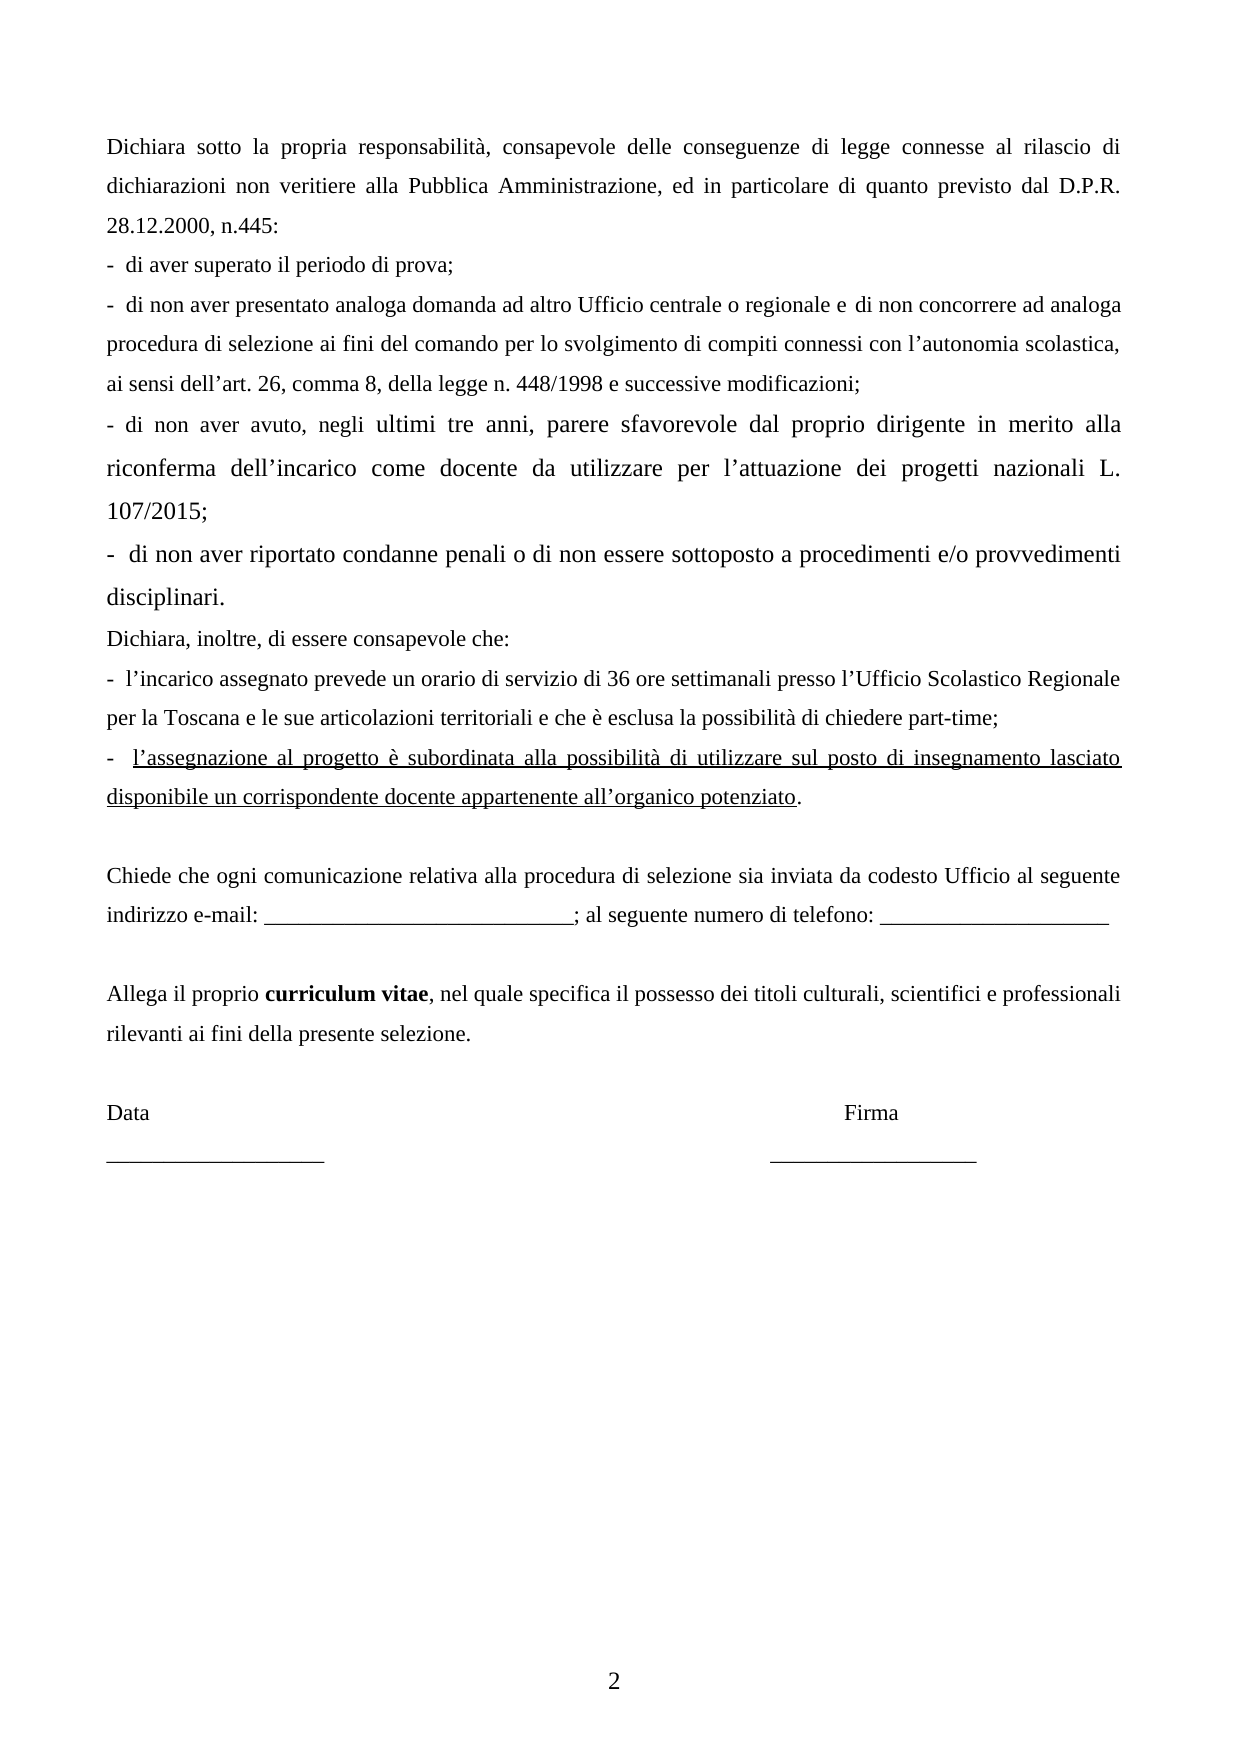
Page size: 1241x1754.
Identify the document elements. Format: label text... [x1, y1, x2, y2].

text Dichiara, inoltre, di essere consapevole che: [106, 625, 1122, 651]
text - di non aver presentato analoga domanda ad altro Ufficio centrale o regionale e di non concorrere ad analoga procedura di selezione ai fini del comando per lo svolgimento di compiti connessi con l’autonomia scolastica, ai sensi dell’art. 26, comma 8, della legge n. 448/1998 e successive modificazioni; [106, 291, 1122, 396]
text ___________________ __________________ [106, 1139, 1122, 1166]
text - l’incarico assegnato prevede un orario di servizio di 36 ore settimanali presso l’Ufficio Scolastico Regionale per la Toscana e le sue articolazioni territoriali e che è esclusa la possibilità di chiedere part-time; [106, 664, 1122, 730]
text - l’assegnazione al progetto è subordinata alla possibilità di utilizzare sul posto di insegnamento lasciato disponibile un corrispondente docente appartenente all’organico potenziato. [106, 743, 1122, 809]
text Data Firma [106, 1099, 1122, 1125]
text - di non aver riportato condanne penali o di non essere sottoposto a procedimenti e/o provvedimenti disciplinari. [106, 539, 1122, 611]
text Chiede che ogni comunicazione relativa alla procedura di selezione sia inviata da codesto Ufficio al seguente indirizzo e-mail: ___________________________; al seguente numero di telefono: ____________________ [106, 862, 1122, 928]
text - di non aver avuto, negli ultimi tre anni, parere sfavorevole dal proprio dirigente in merito alla riconferma dell’incarico come docente da utilizzare per l’attuazione dei progetti nazionali L. 107/2015; [106, 409, 1122, 524]
text Dichiara sotto la propria responsabilità, consapevole delle conseguenze di legge connesse al rilascio di dichiarazioni non veritiere alla Pubblica Amministrazione, ed in particolare di quanto previsto dal D.P.R. 28.12.2000, n.445: [106, 133, 1122, 238]
text - di aver superato il periodo di prova; [106, 252, 1122, 278]
text Allega il proprio curriculum vitae, nel quale specifica il possesso dei titoli culturali, scientifici e professionali rilevanti ai fini della presente selezione. [106, 980, 1122, 1046]
